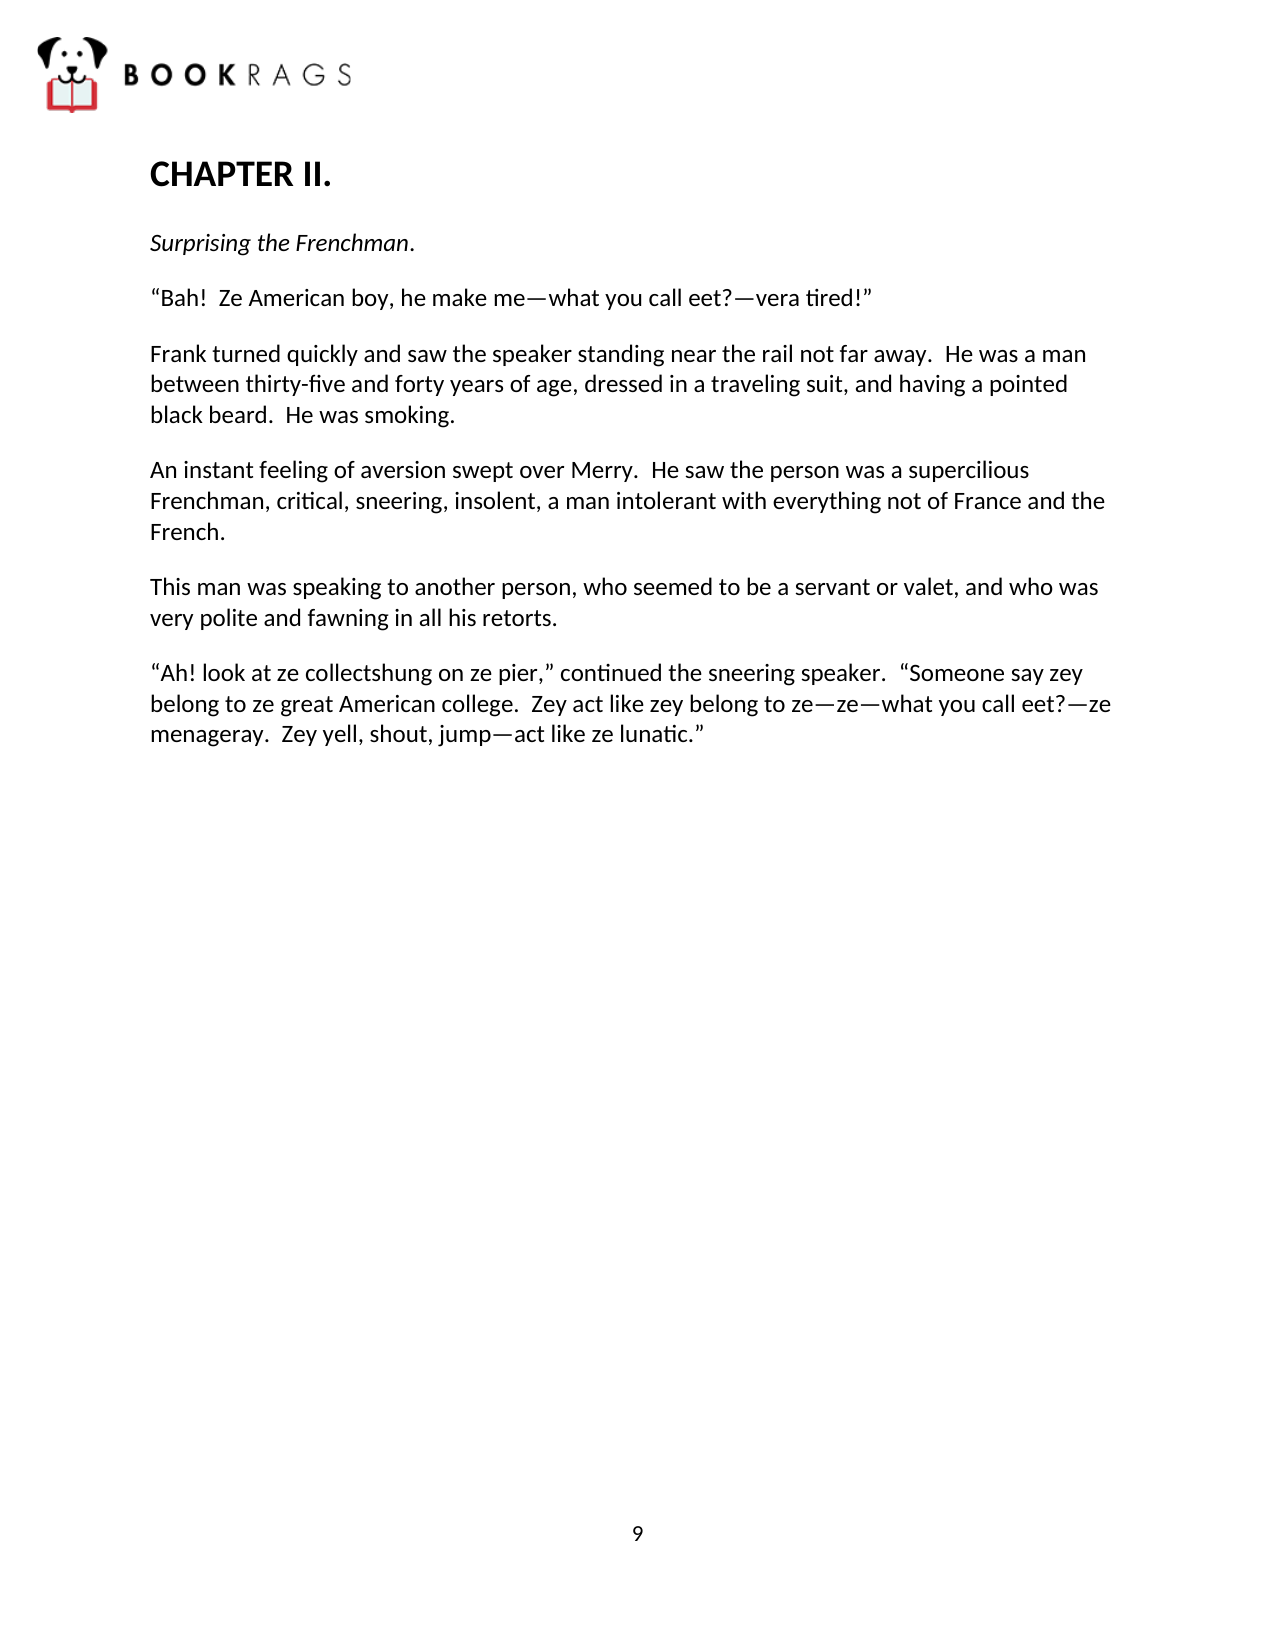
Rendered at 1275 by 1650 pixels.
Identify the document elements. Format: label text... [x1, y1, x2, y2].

text “Bah! Ze American boy, he make me—­what you call eet?—­vera tired!” [150, 282, 1125, 313]
text This man was speaking to another person, who seemed to be a servant or valet, and who was very polite and fawning in all his retorts. [150, 571, 1125, 632]
picture [37, 37, 351, 113]
text Frank turned quickly and saw the speaker standing near the rail not far away. He was a man between thirty-five and forty years of age, dressed in a traveling suit, and having a pointed black beard. He was smoking. [150, 338, 1125, 429]
text An instant feeling of aversion swept over Merry. He saw the person was a supercilious Frenchman, critical, sneering, insolent, a man intolerant with everything not of France and the French. [150, 454, 1125, 546]
text “Ah! look at ze collectshung on ze pier,” continued the sneering speaker. “Someone say zey belong to ze great American college. Zey act like zey belong to ze—­ze—­what you call eet?—­ze menageray. Zey yell, shout, jump—­act like ze lunatic.” [150, 657, 1125, 749]
text Surprising the Frenchman. [150, 227, 1125, 257]
text CHAPTER II. [150, 150, 1125, 196]
